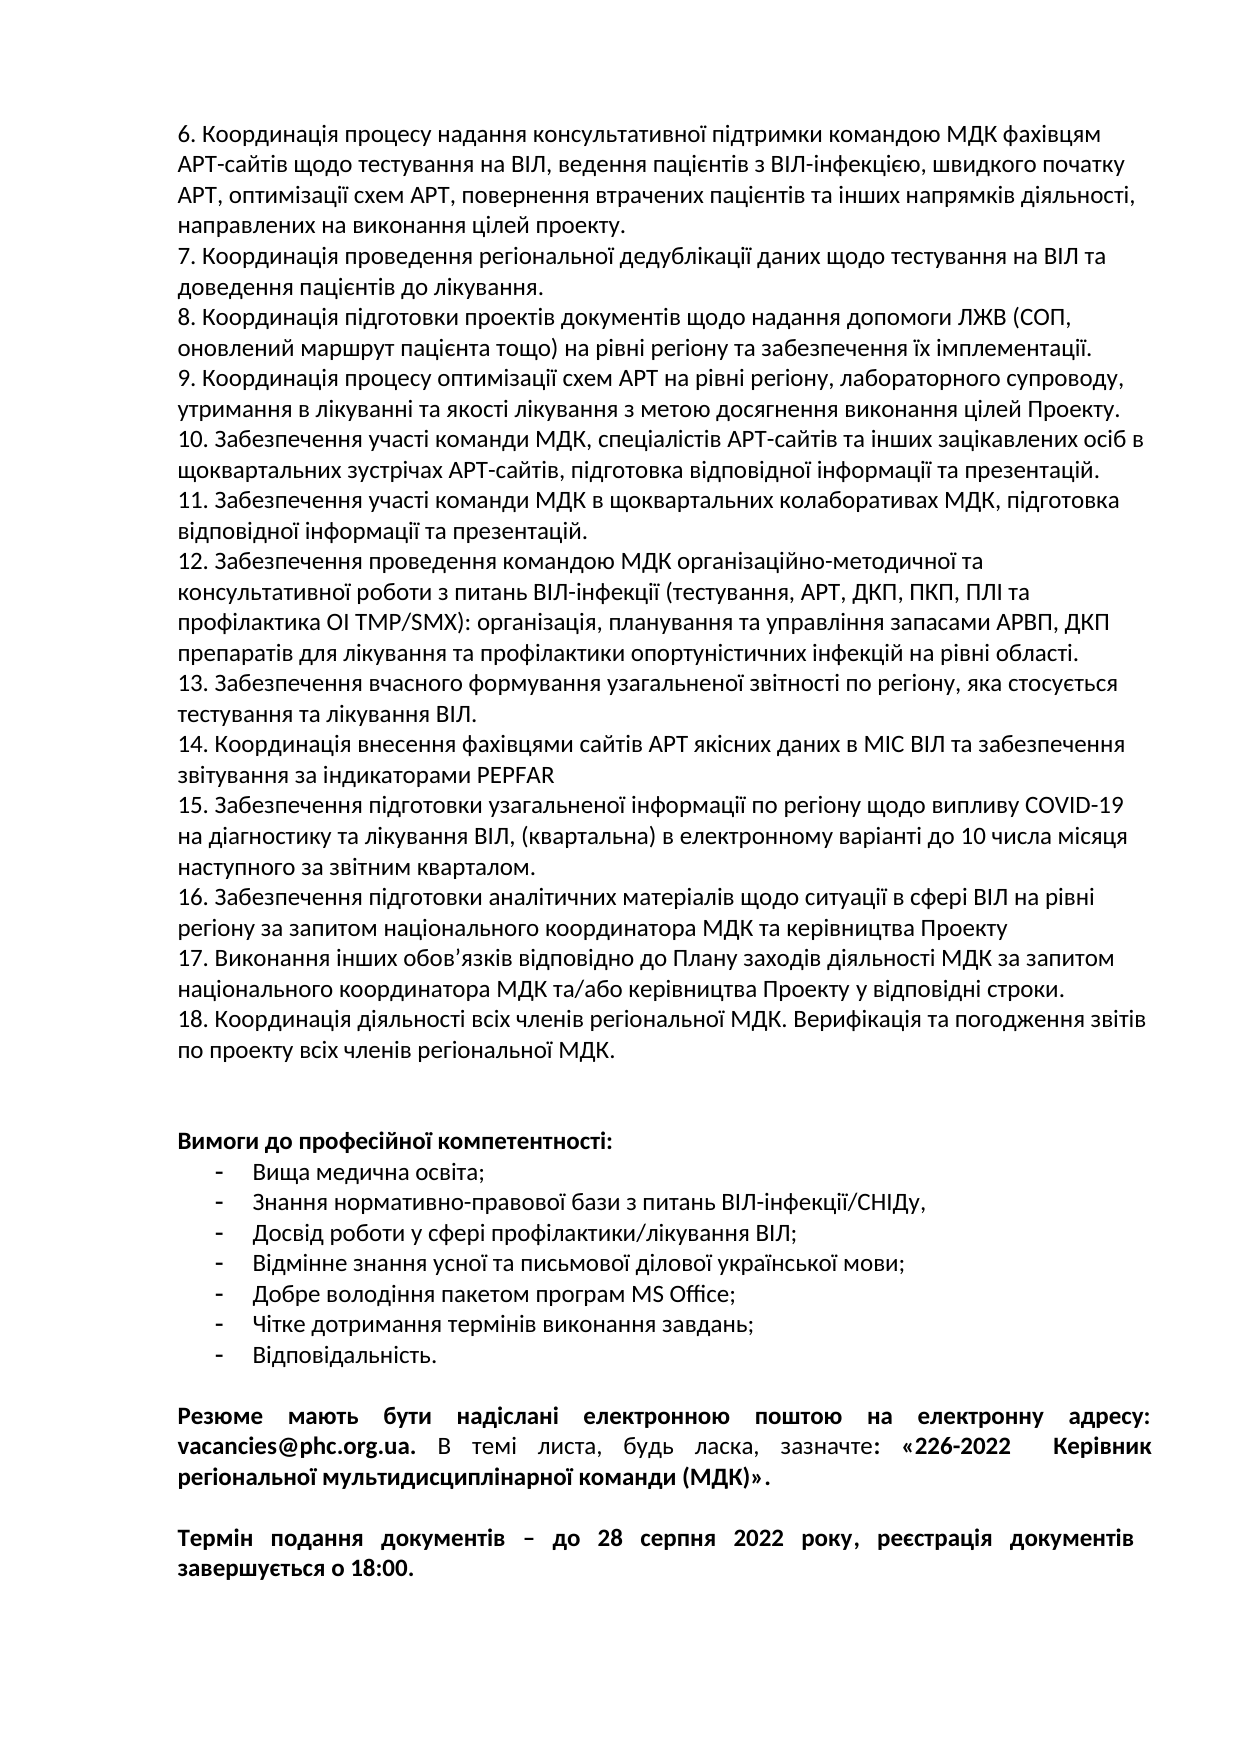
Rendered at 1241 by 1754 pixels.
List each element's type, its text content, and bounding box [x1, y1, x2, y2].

list Відмінне знання усної та письмової ділової української мови; [215, 1247, 1152, 1278]
text 11. Забезпечення участі команди МДК в щоквартальних колаборативах МДК, підготовка відповідної інформації та презентацій. [177, 484, 1152, 545]
text 15. Забезпечення підготовки узагальненої інформації по регіону щодо випливу COVID-19 на діагностику та лікування ВІЛ, (квартальна) в електронному варіанті до 10 числа місяця наступного за звітним кварталом. [177, 789, 1152, 881]
text 7. Координація проведення регіональної дедублікації даних щодо тестування на ВІЛ та доведення пацієнтів до лікування. [177, 240, 1152, 301]
text 13. Забезпечення вчасного формування узагальненої звітності по регіону, яка стосується тестування та лікування ВІЛ. [177, 667, 1152, 728]
list Досвід роботи у сфері профілактики/лікування ВІЛ; [215, 1217, 1152, 1247]
text 8. Координація підготовки проектів документів щодо надання допомоги ЛЖВ (СОП, оновлений маршрут пацієнта тощо) на рівні регіону та забезпечення їх імплементації. [177, 301, 1152, 362]
text 18. Координація діяльності всіх членів регіональної МДК. Верифікація та погодження звітів по проекту всіх членів регіональної МДК. [177, 1003, 1152, 1064]
list Вища медична освіта; [215, 1156, 1152, 1186]
list Чітке дотримання термінів виконання завдань; [215, 1308, 1152, 1339]
text Вимоги до професійної компетентності: [177, 1125, 1152, 1156]
text 10. Забезпечення участі команди МДК, спеціалістів АРТ-сайтів та інших зацікавлених осіб в щоквартальних зустрічах АРТ-сайтів, підготовка відповідної інформації та презентацій. [177, 423, 1152, 484]
text 17. Виконання інших обов’язків відповідно до Плану заходів діяльності МДК за запитом національного координатора МДК та/або керівництва Проекту у відповідні строки. [177, 942, 1152, 1003]
text 12. Забезпечення проведення командою МДК організаційно-методичної та консультативної роботи з питань ВІЛ-інфекції (тестування, АРТ, ДКП, ПКП, ПЛІ та профілактика ОІ TMP/SMX): організація, планування та управління запасами АРВП, ДКП препаратів для лікування та профілактики опортуністичних інфекцій на рівні області. [177, 545, 1152, 667]
list Добре володіння пакетом програм MS Office; [215, 1278, 1152, 1308]
list Знання нормативно-правової бази з питань ВІЛ-інфекції/СНІДу, [215, 1186, 1152, 1217]
text Термін подання документів – до 28 серпня 2022 року, реєстрація документів завершується о 18:00. [177, 1522, 1152, 1583]
text 14. Координація внесення фахівцями сайтів АРТ якісних даних в МІС ВІЛ та забезпечення звітування за індикаторами PEPFAR [177, 728, 1152, 789]
text 9. Координація процесу оптимізації схем АРТ на рівні регіону, лабораторного супроводу, утримання в лікуванні та якості лікування з метою досягнення виконання цілей Проекту. [177, 362, 1152, 423]
text 6. Координація процесу надання консультативної підтримки командою МДК фахівцям АРТ-сайтів щодо тестування на ВІЛ, ведення пацієнтів з ВІЛ-інфекцією, швидкого початку АРТ, оптимізації схем АРТ, повернення втрачених пацієнтів та інших напрямків діяльності, направлених на виконання цілей проекту. [177, 118, 1152, 240]
list Відповідальність. [215, 1339, 1152, 1369]
text 16. Забезпечення підготовки аналітичних матеріалів щодо ситуації в сфері ВІЛ на рівні регіону за запитом національного координатора МДК та керівництва Проекту [177, 881, 1152, 942]
text Резюме мають бути надіслані електронною поштою на електронну адресу: vacancies@phc.org.ua. В темі листа, будь ласка, зазначте: «226-2022 Керівник регіональної мультидисциплінарної команди (МДК)». [177, 1400, 1152, 1492]
